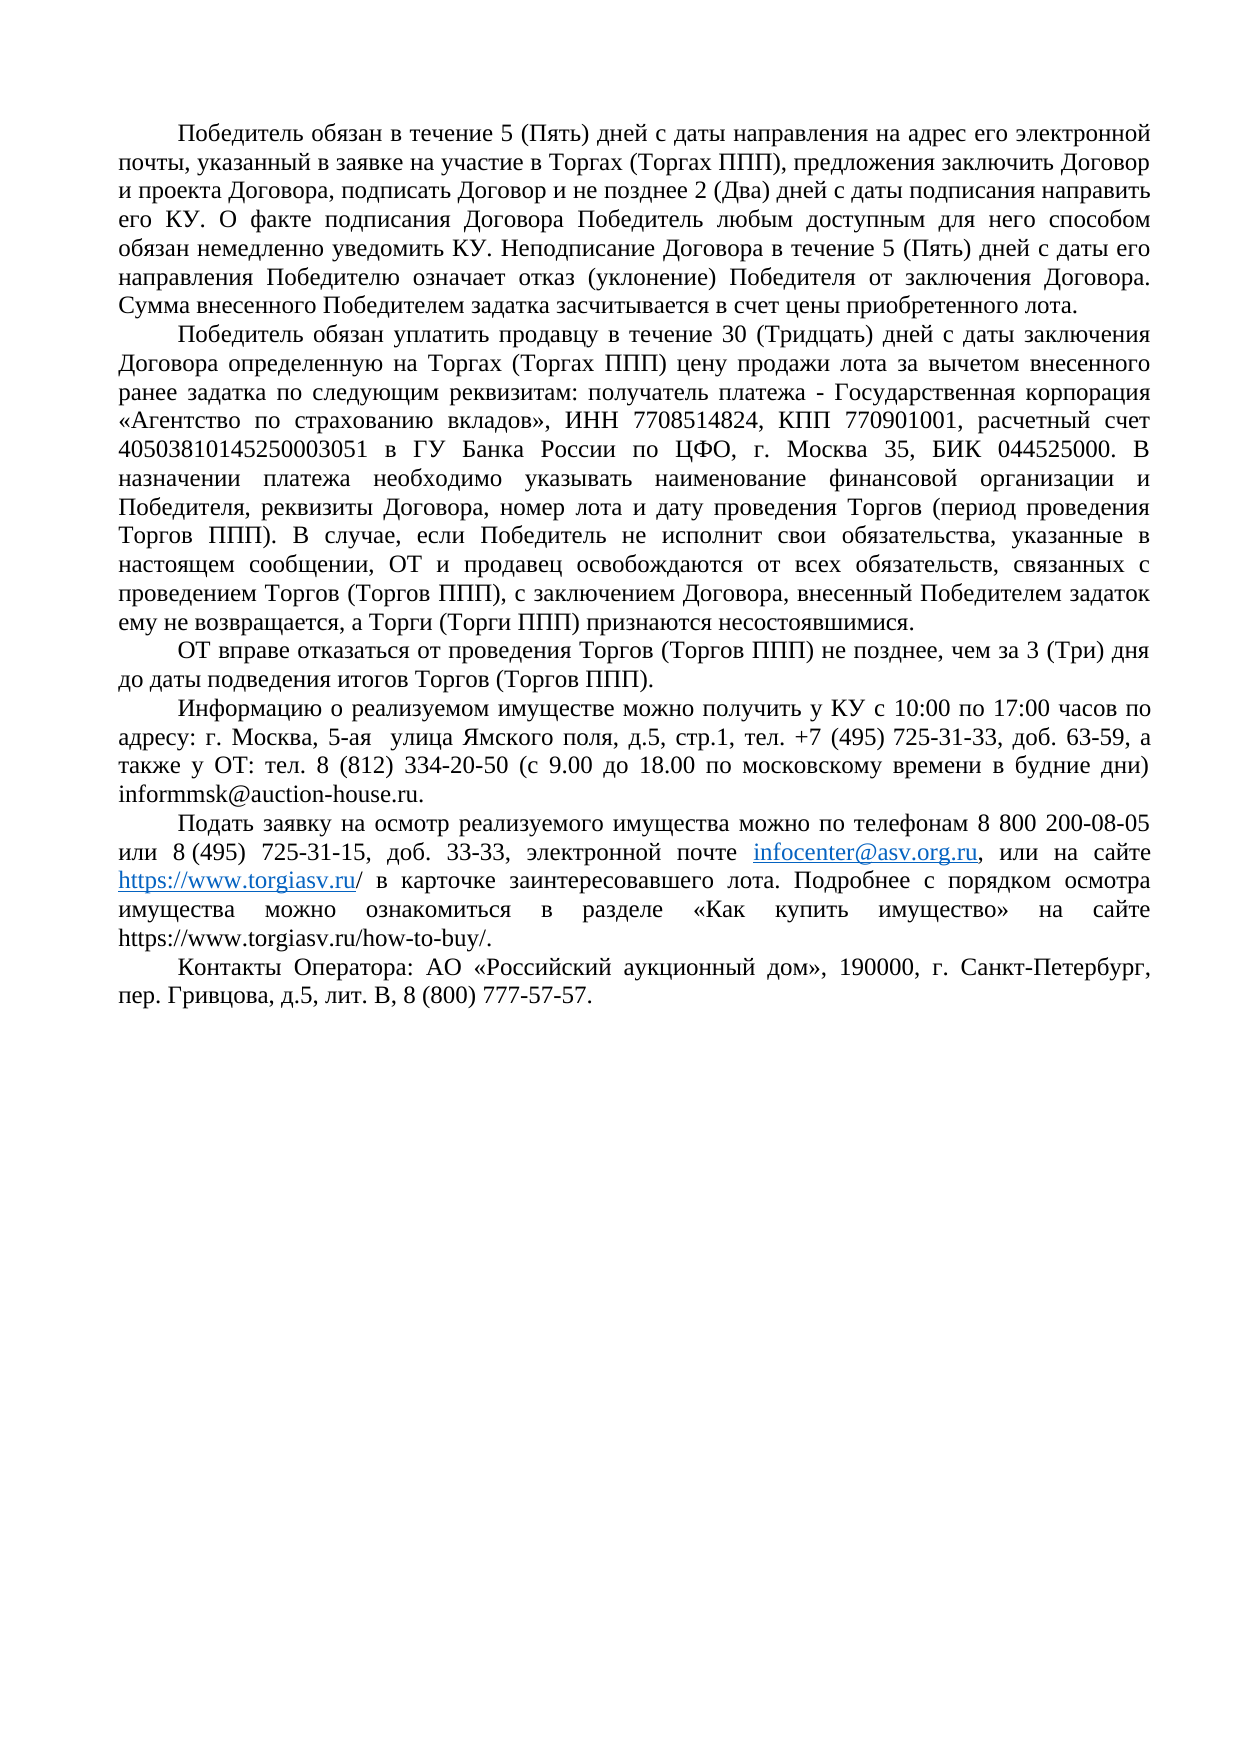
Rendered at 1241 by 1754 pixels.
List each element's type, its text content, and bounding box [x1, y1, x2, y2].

text ОТ вправе отказаться от проведения Торгов (Торгов ППП) не позднее, чем за 3 (Три) дня до даты подведения итогов Торгов (Торгов ППП). [118, 636, 1151, 693]
text Информацию о реализуемом имуществе можно получить у КУ с 10:00 по 17:00 часов по адресу: г. Москва, 5-ая улица Ямского поля, д.5, стр.1, тел. +7 (495) 725-31-33, доб. 63-59, а также у ОТ: тел. 8 (812) 334-20-50 (с 9.00 до 18.00 по московскому времени в будние дни) informmsk@auction-house.ru. [118, 693, 1151, 808]
text Контакты Оператора: АО «Российский аукционный дом», 190000, г. Санкт-Петербург, пер. Гривцова, д.5, лит. В, 8 (800) 777-57-57. [118, 952, 1151, 1009]
text Победитель обязан уплатить продавцу в течение 30 (Тридцать) дней с даты заключения Договора определенную на Торгах (Торгах ППП) цену продажи лота за вычетом внесенного ранее задатка по следующим реквизитам: получатель платежа - Государственная корпорация «Агентство по страхованию вкладов», ИНН 7708514824, КПП 770901001, расчетный счет 40503810145250003051 в ГУ Банка России по ЦФО, г. Москва 35, БИК 044525000. В назначении платежа необходимо указывать наименование финансовой организации и Победителя, реквизиты Договора, номер лота и дату проведения Торгов (период проведения Торгов ППП). В случае, если Победитель не исполнит свои обязательства, указанные в настоящем сообщении, ОТ и продавец освобождаются от всех обязательств, связанных с проведением Торгов (Торгов ППП), с заключением Договора, внесенный Победителем задаток ему не возвращается, а Торги (Торги ППП) признаются несостоявшимися. [118, 319, 1151, 636]
text Подать заявку на осмотр реализуемого имущества можно по телефонам 8 800 200-08-05 или 8 (495) 725-31-15, доб. 33-33, электронной почте infocenter@asv.org.ru, или на сайте https://www.torgiasv.ru/ в карточке заинтересовавшего лота. Подробнее с порядком осмотра имущества можно ознакомиться в разделе «Как купить имущество» на сайте https://www.torgiasv.ru/how-to-buy/. [118, 808, 1151, 952]
text Победитель обязан в течение 5 (Пять) дней с даты направления на адрес его электронной почты, указанный в заявке на участие в Торгах (Торгах ППП), предложения заключить Договор и проекта Договора, подписать Договор и не позднее 2 (Два) дней с даты подписания направить его КУ. О факте подписания Договора Победитель любым доступным для него способом обязан немедленно уведомить КУ. Неподписание Договора в течение 5 (Пять) дней с даты его направления Победителю означает отказ (уклонение) Победителя от заключения Договора. Сумма внесенного Победителем задатка засчитывается в счет цены приобретенного лота. [118, 118, 1151, 319]
